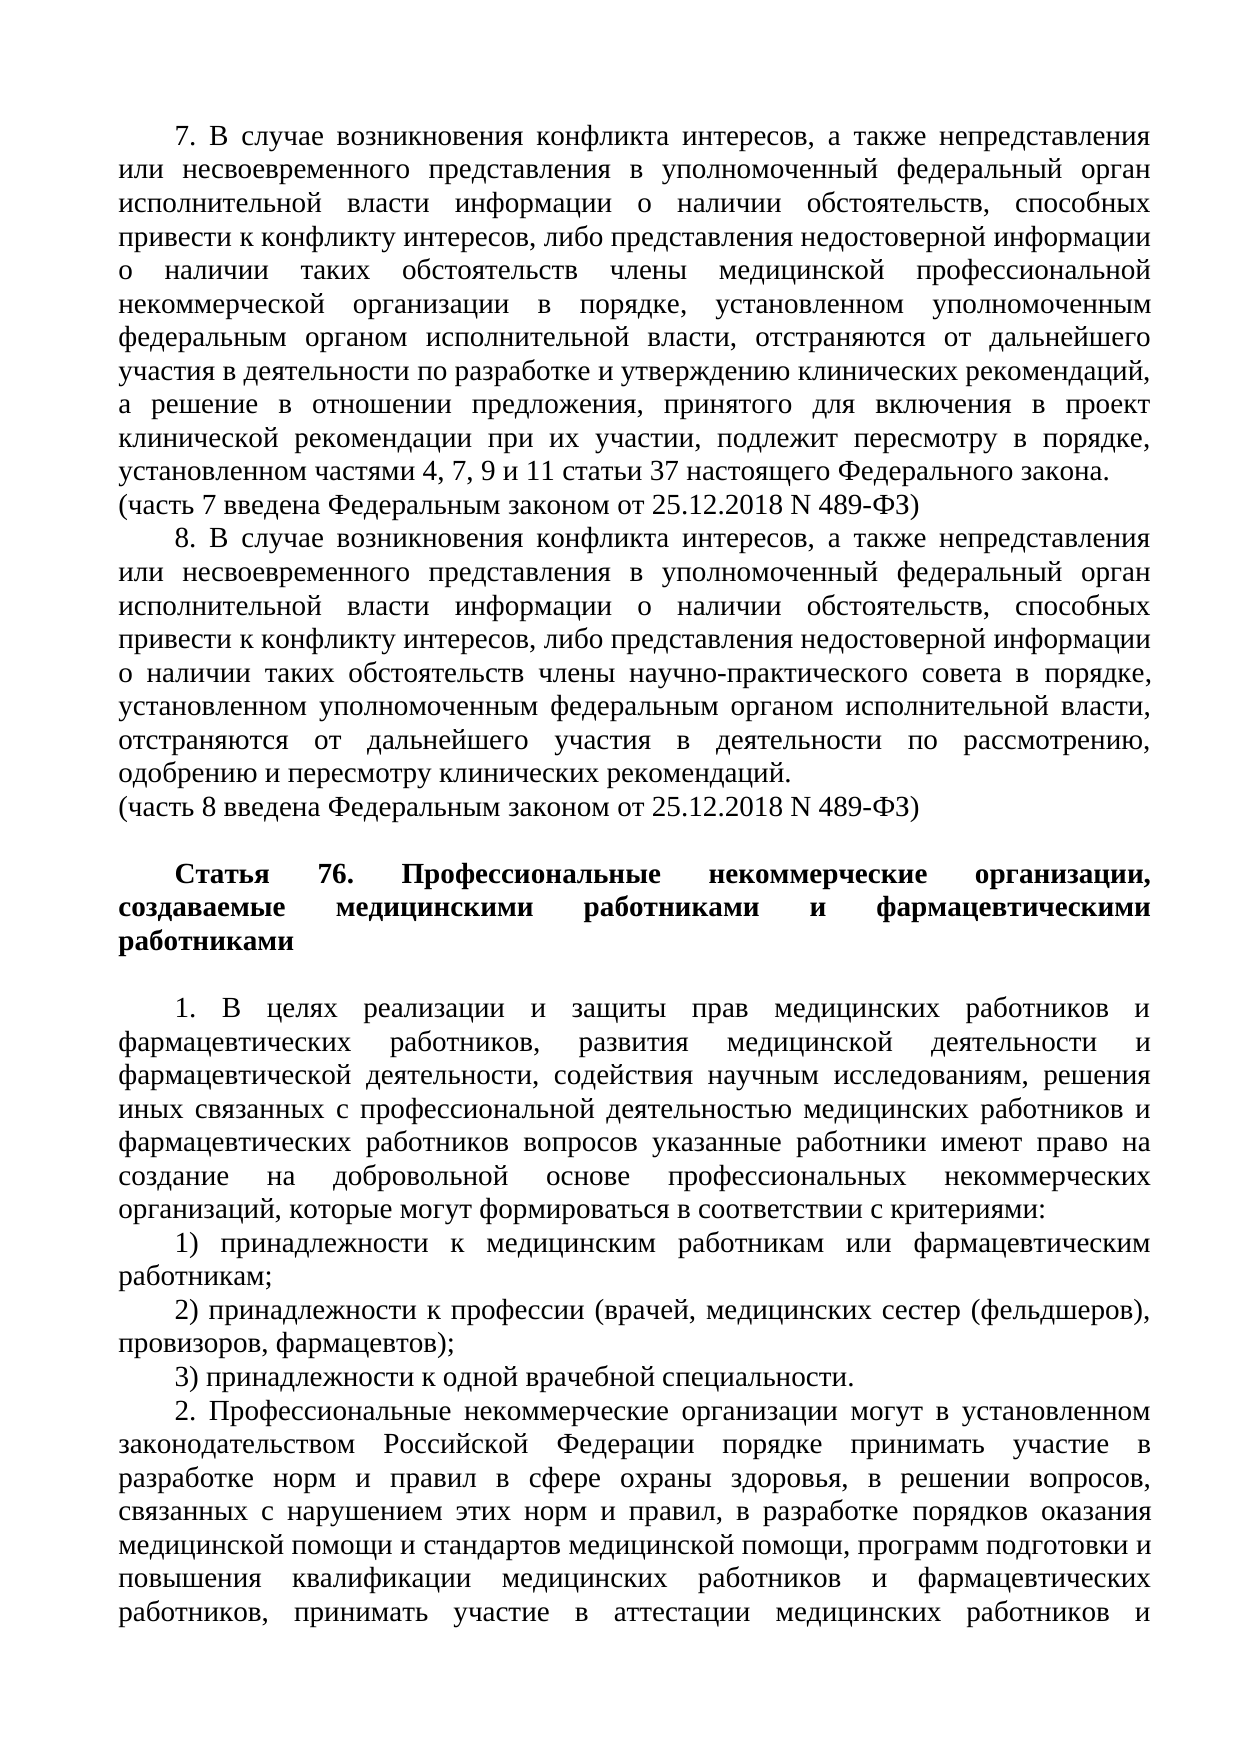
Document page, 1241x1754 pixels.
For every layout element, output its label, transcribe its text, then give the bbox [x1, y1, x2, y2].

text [118, 1393, 1152, 1627]
text 1) принадлежности к медицинским работникам или фармацевтическим работникам; [118, 1225, 1152, 1292]
text 8. В случае возникновения конфликта интересов, а также непредставления или несвоевременного представления в уполномоченный федеральный орган исполнительной власти информации о наличии обстоятельств, способных привести к конфликту интересов, либо представления недостоверной информации о наличии таких обстоятельств члены научно-практического совета в порядке, установленном уполномоченным федеральным органом исполнительной власти, отстраняются от дальнейшего участия в деятельности по рассмотрению, одобрению и пересмотру клинических рекомендаций. [118, 521, 1152, 789]
text 1. В целях реализации и защиты прав медицинских работников и фармацевтических работников, развития медицинской деятельности и фармацевтической деятельности, содействия научным исследованиям, решения иных связанных с профессиональной деятельностью медицинских работников и фармацевтических работников вопросов указанные работники имеют право на создание на добровольной основе профессиональных некоммерческих организаций, которые могут формироваться в соответствии с критериями: [118, 990, 1152, 1225]
text 3) принадлежности к одной врачебной специальности. [118, 1359, 1152, 1393]
text 7. В случае возникновения конфликта интересов, а также непредставления или несвоевременного представления в уполномоченный федеральный орган исполнительной власти информации о наличии обстоятельств, способных привести к конфликту интересов, либо представления недостоверной информации о наличии таких обстоятельств члены медицинской профессиональной некоммерческой организации в порядке, установленном уполномоченным федеральным органом исполнительной власти, отстраняются от дальнейшего участия в деятельности по разработке и утверждению клинических рекомендаций, а решение в отношении предложения, принятого для включения в проект клинической рекомендации при их участии, подлежит пересмотру в порядке, установленном частями 4, 7, 9 и 11 статьи 37 настоящего Федерального закона. [118, 118, 1152, 487]
text (часть 8 введена Федеральным законом от 25.12.2018 N 489-ФЗ) [118, 789, 1152, 822]
title Статья 76. Профессиональные некоммерческие организации, создаваемые медицинскими работниками и фармацевтическими работниками [118, 856, 1152, 957]
text (часть 7 введена Федеральным законом от 25.12.2018 N 489-ФЗ) [118, 487, 1152, 521]
text 2) принадлежности к профессии (врачей, медицинских сестер (фельдшеров), провизоров, фармацевтов); [118, 1292, 1152, 1359]
